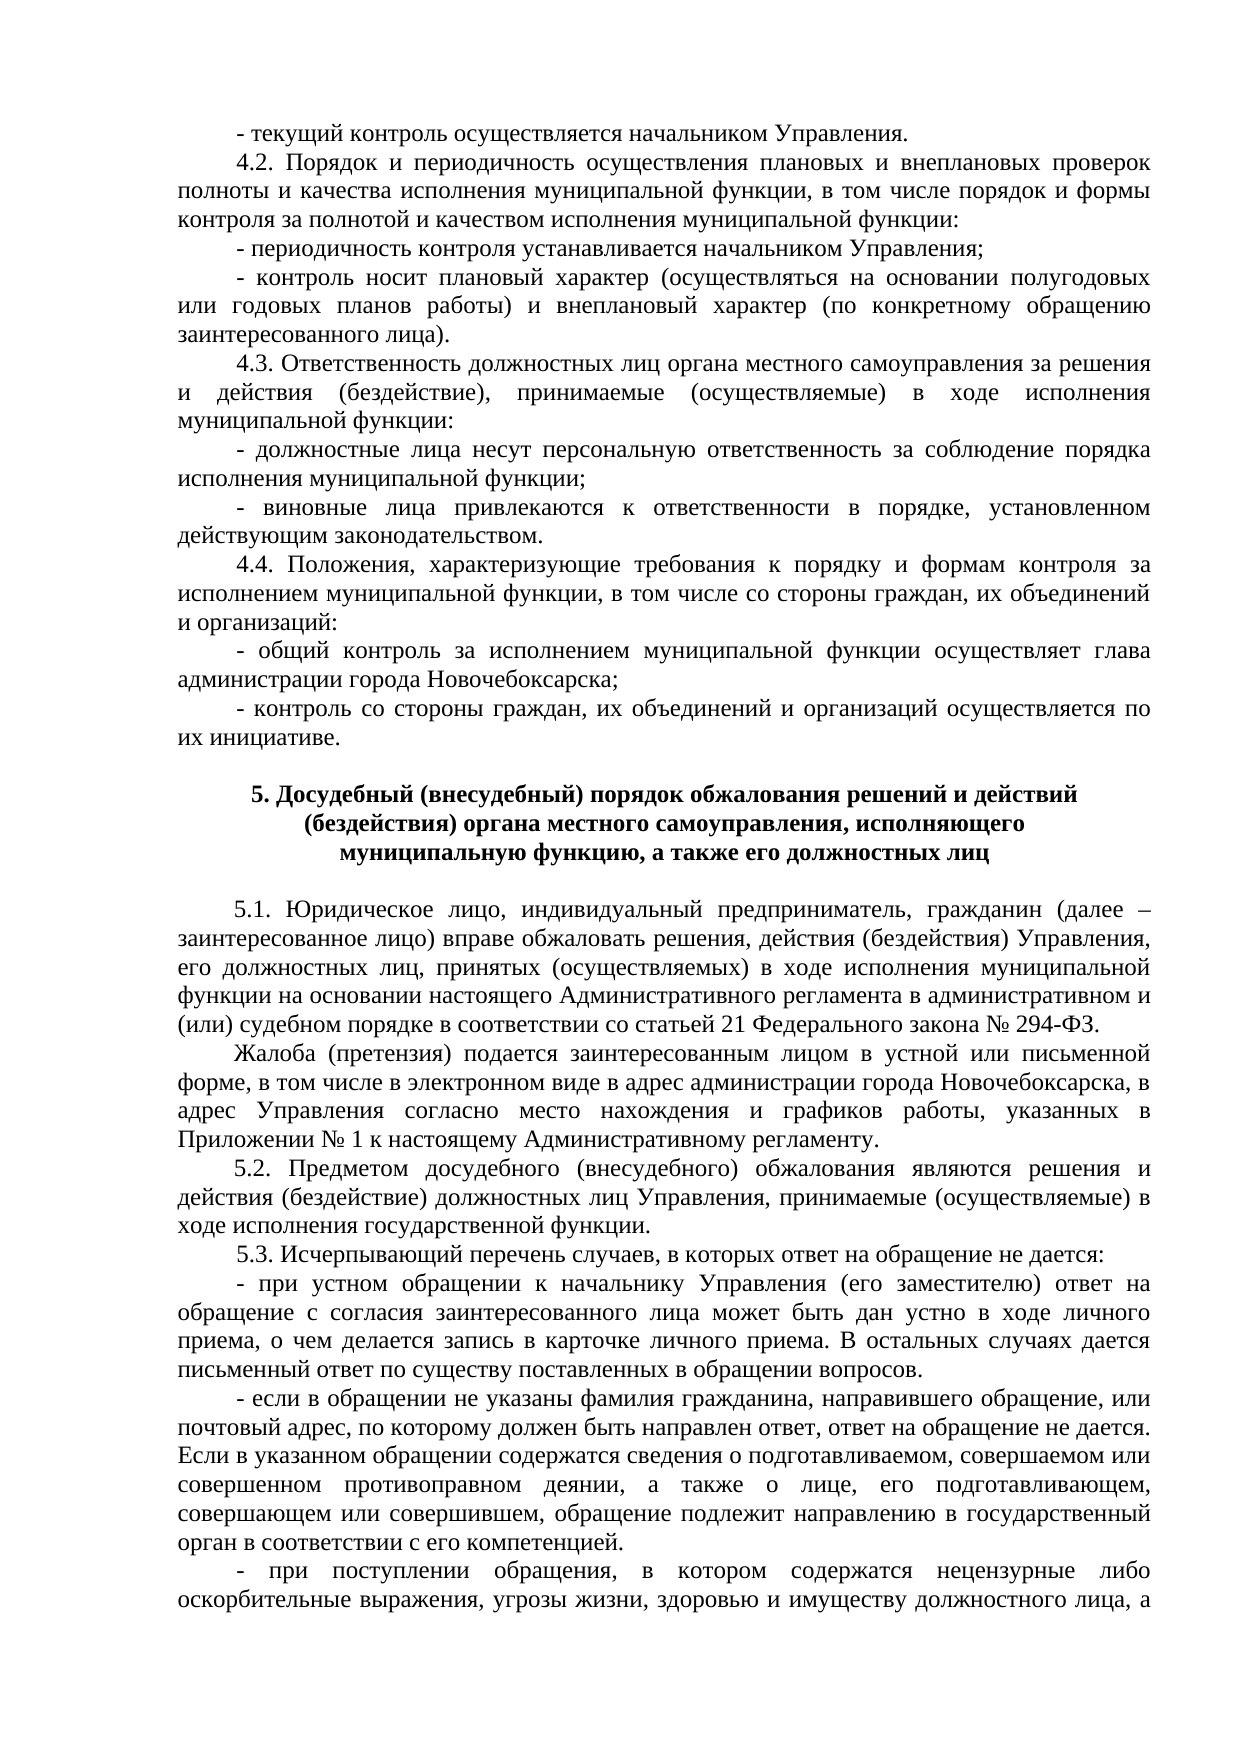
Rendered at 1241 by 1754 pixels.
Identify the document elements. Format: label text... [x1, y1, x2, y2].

list (бездействия) органа местного самоуправления, исполняющего [177, 808, 1152, 837]
list 5. Досудебный (внесудебный) порядок обжалования решений и действий [177, 779, 1152, 808]
text 4.3. Ответственность должностных лиц органа местного самоуправления за решения и действия (бездействие), принимаемые (осуществляемые) в ходе исполнения муниципальной функции: [177, 348, 1152, 434]
text - виновные лица привлекаются к ответственности в порядке, установленном действующим законодательством. [177, 492, 1152, 549]
text - если в обращении не указаны фамилия гражданина, направившего обращение, или почтовый адрес, по которому должен быть направлен ответ, ответ на обращение не дается. Если в указанном обращении содержатся сведения о подготавливаемом, совершаемом или совершенном противоправном деянии, а также о лице, его подготавливающем, совершающем или совершившем, обращение подлежит направлению в государственный орган в соответствии с его компетенцией. [177, 1383, 1152, 1556]
text - должностные лица несут персональную ответственность за соблюдение порядка исполнения муниципальной функции; [177, 434, 1152, 492]
text - текущий контроль осуществляется начальником Управления. [177, 118, 1152, 147]
text 5.2. Предметом досудебного (внесудебного) обжалования являются решения и действия (бездействие) должностных лиц Управления, принимаемые (осуществляемые) в ходе исполнения государственной функции. [177, 1153, 1152, 1239]
text 5.1. Юридическое лицо, индивидуальный предприниматель, гражданин (далее – заинтересованное лицо) вправе обжаловать решения, действия (бездействия) Управления, его должностных лиц, принятых (осуществляемых) в ходе исполнения муниципальной функции на основании настоящего Административного регламента в административном и (или) судебном порядке в соответствии со статьей 21 Федерального закона № 294-ФЗ. [177, 894, 1152, 1038]
text - контроль носит плановый характер (осуществляться на основании полугодовых или годовых планов работы) и внеплановый характер (по конкретному обращению заинтересованного лица). [177, 262, 1152, 348]
text 4.4. Положения, характеризующие требования к порядку и формам контроля за исполнением муниципальной функции, в том числе со стороны граждан, их объединений и организаций: [177, 549, 1152, 636]
text - периодичность контроля устанавливается начальником Управления; [177, 233, 1152, 262]
text 4.2. Порядок и периодичность осуществления плановых и внеплановых проверок полноты и качества исполнения муниципальной функции, в том числе порядок и формы контроля за полнотой и качеством исполнения муниципальной функции: [177, 147, 1152, 233]
text - при устном обращении к начальнику Управления (его заместителю) ответ на обращение с согласия заинтересованного лица может быть дан устно в ходе личного приема, о чем делается запись в карточке личного приема. В остальных случаях дается письменный ответ по существу поставленных в обращении вопросов. [177, 1268, 1152, 1383]
text Жалоба (претензия) подается заинтересованным лицом в устной или письменной форме, в том числе в электронном виде в адрес администрации города Новочебоксарска, в адрес Управления согласно место нахождения и графиков работы, указанных в Приложении № 1 к настоящему Административному регламенту. [177, 1038, 1152, 1153]
text - общий контроль за исполнением муниципальной функции осуществляет глава администрации города Новочебоксарска; [177, 636, 1152, 693]
text - контроль со стороны граждан, их объединений и организаций осуществляется по их инициативе. [177, 693, 1152, 751]
text 5.3. Исчерпывающий перечень случаев, в которых ответ на обращение не дается: [177, 1239, 1152, 1268]
list муниципальную функцию, а также его должностных лиц [177, 837, 1152, 866]
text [177, 1556, 1152, 1613]
